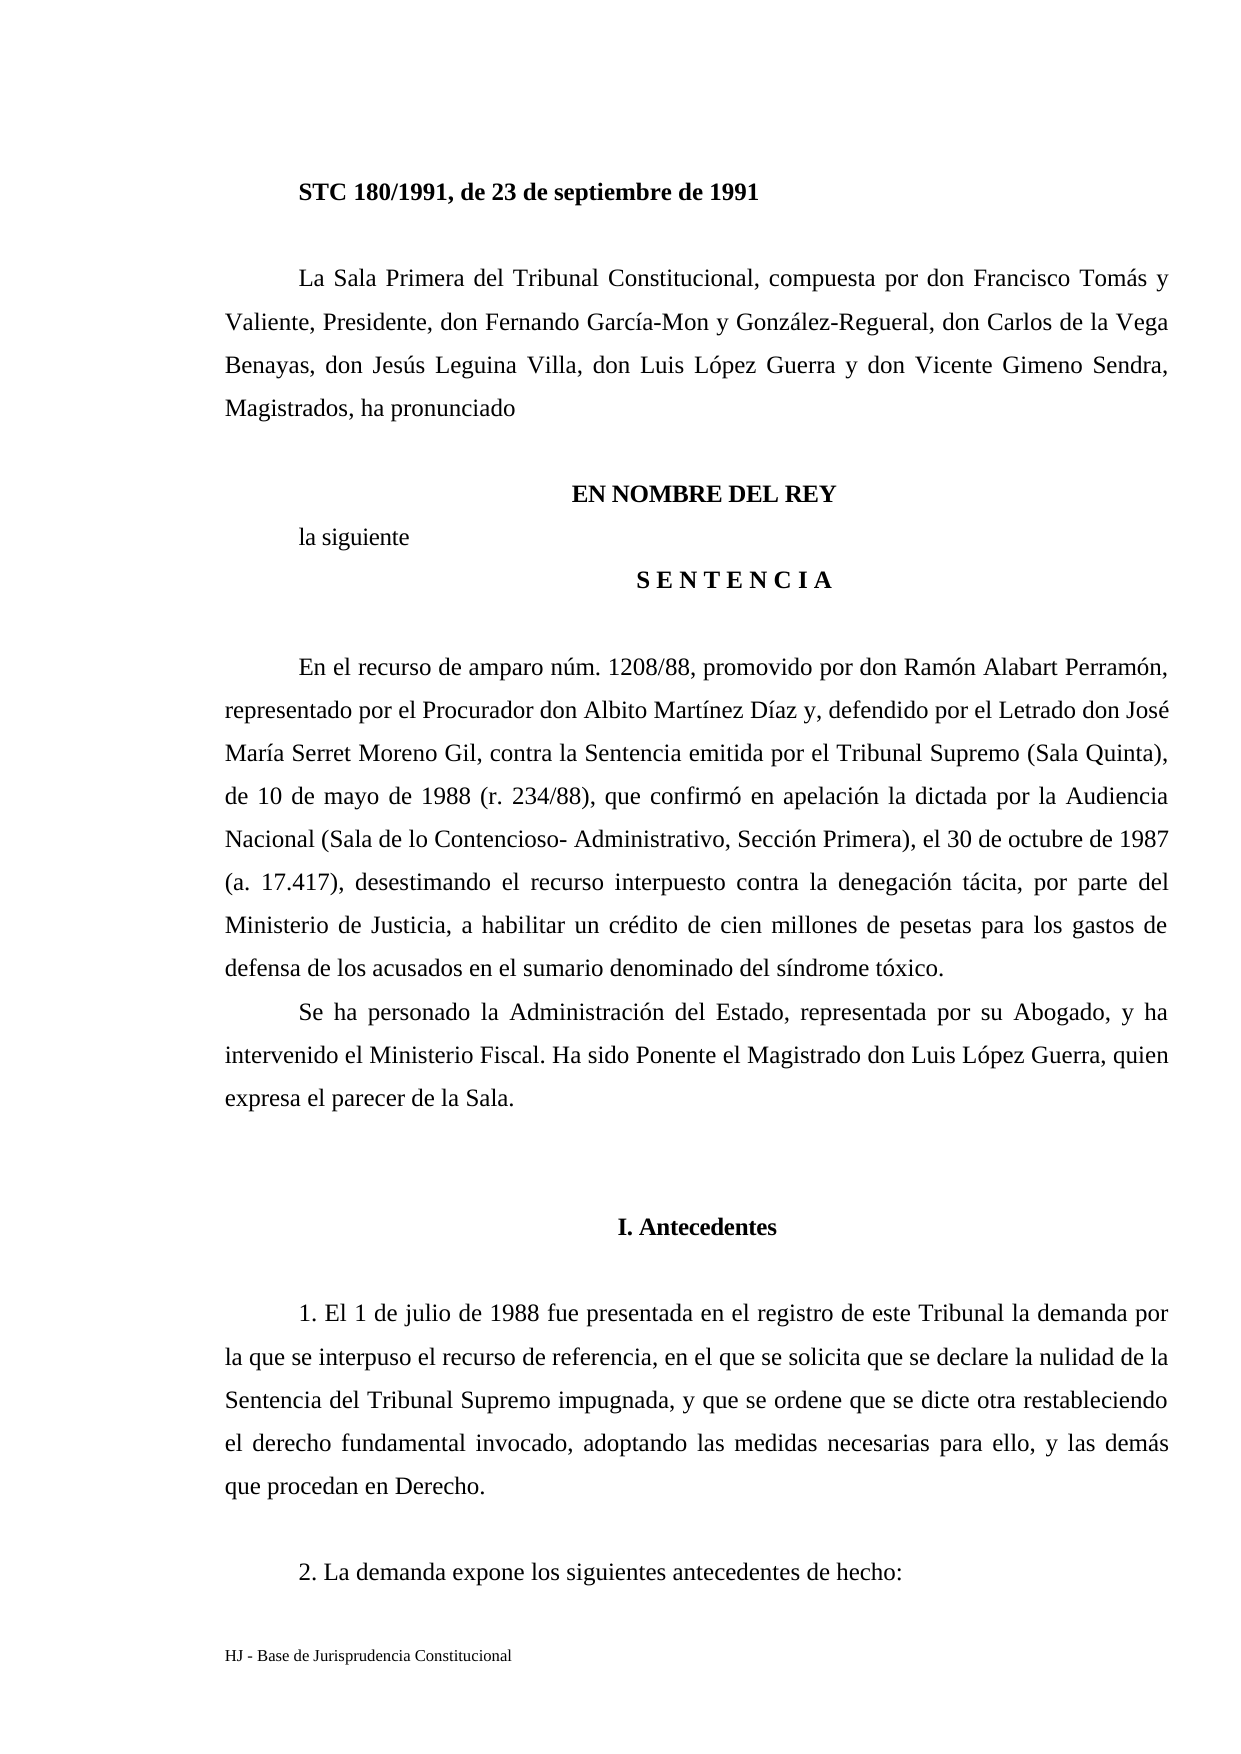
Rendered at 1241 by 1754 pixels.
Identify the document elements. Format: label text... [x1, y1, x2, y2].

text EN NOMBRE DEL REY [224, 479, 1110, 508]
text En el recurso de amparo núm. 1208/88, promovido por don Ramón Alabart Perramón, representado por el Procurador don Albito Martínez Díaz y, defendido por el Letrado don José María Serret Moreno Gil, contra la Sentencia emitida por el Tribunal Supremo (Sala Quinta), de 10 de mayo de 1988 (r. 234/88), que confirmó en apelación la dictada por la Audiencia Nacional (Sala de lo Contencioso- Administrativo, Sección Primera), el 30 de octubre de 1987 (a. 17.417), desestimando el recurso interpuesto contra la denegación tácita, por parte del Ministerio de Justicia, a habilitar un crédito de cien millones de pesetas para los gastos de defensa de los acusados en el sumario denominado del síndrome tóxico. [224, 652, 1169, 982]
text I. Antecedentes [224, 1212, 1169, 1241]
text S E N T E N C I A [224, 565, 1169, 594]
text La Sala Primera del Tribunal Constitucional, compuesta por don Francisco Tomás y Valiente, Presidente, don Fernando García-Mon y González-Regueral, don Carlos de la Vega Benayas, don Jesús Leguina Villa, don Luis López Guerra y don Vicente Gimeno Sendra, Magistrados, ha pronunciado [224, 263, 1169, 422]
text 1. El 1 de julio de 1988 fue presentada en el registro de este Tribunal la demanda por la que se interpuso el recurso de referencia, en el que se solicita que se declare la nulidad de la Sentencia del Tribunal Supremo impugnada, y que se ordene que se dicte otra restableciendo el derecho fundamental invocado, adoptando las medidas necesarias para ello, y las demás que procedan en Derecho. [224, 1298, 1169, 1500]
text la siguiente [224, 522, 1110, 551]
text Se ha personado la Administración del Estado, representada por su Abogado, y ha intervenido el Ministerio Fiscal. Ha sido Ponente el Magistrado don Luis López Guerra, quien expresa el parecer de la Sala. [224, 997, 1169, 1112]
text STC 180/1991, de 23 de septiembre de 1991 [224, 177, 1169, 206]
text 2. La demanda expone los siguientes antecedentes de hecho: [224, 1557, 1169, 1586]
